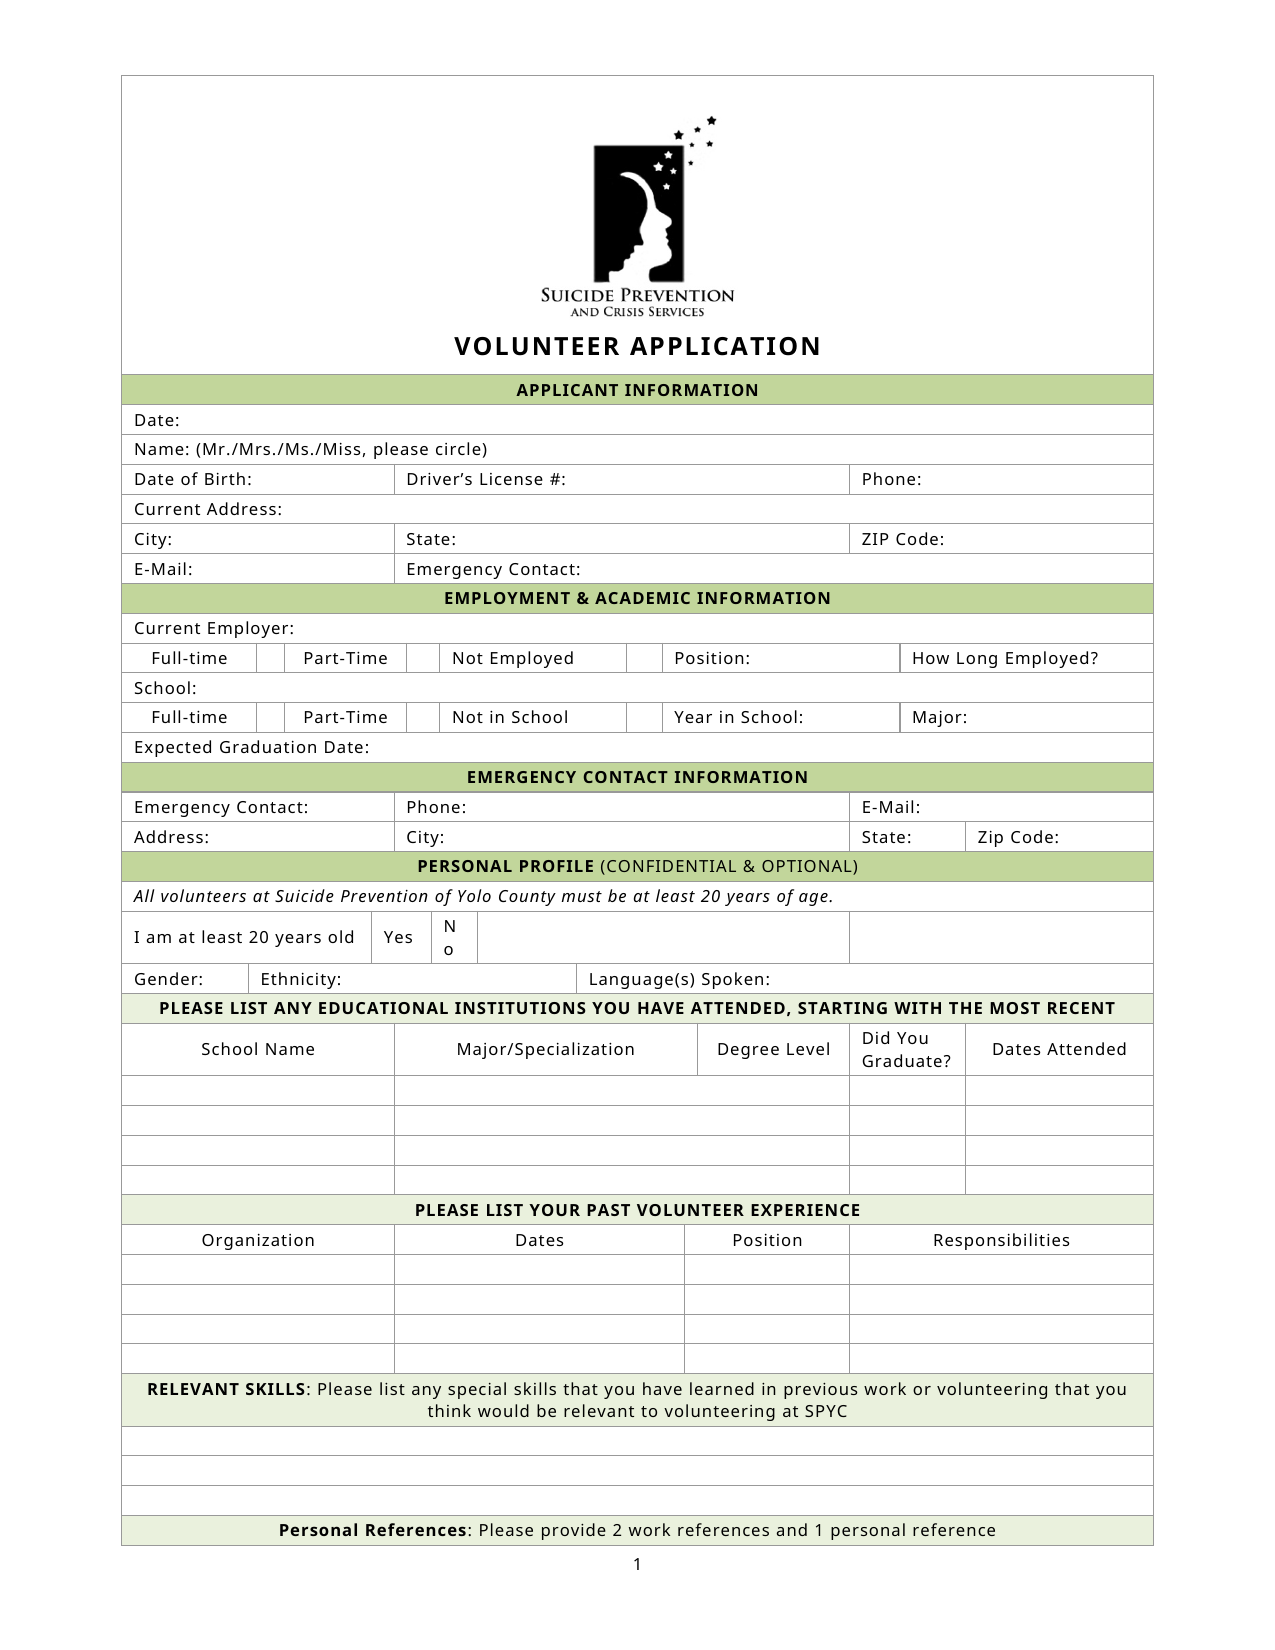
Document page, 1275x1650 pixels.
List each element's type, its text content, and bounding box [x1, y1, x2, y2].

table_cell Did You Graduate? [850, 1024, 965, 1075]
table_cell Dates Attended [966, 1024, 1153, 1075]
table_cell City: [122, 524, 394, 553]
table_cell [850, 1166, 965, 1194]
table_cell Date: [122, 405, 1153, 434]
table_cell Applicant Information [122, 375, 1153, 404]
table_cell State: [850, 822, 965, 851]
table_cell No [432, 912, 477, 963]
table_cell [478, 912, 849, 963]
table_cell [122, 1285, 394, 1313]
table_cell Dates [395, 1225, 684, 1254]
table_cell Gender: [122, 964, 248, 993]
table_cell [407, 703, 439, 732]
table_cell Emergency Contact: [122, 793, 394, 821]
table_cell [685, 1344, 849, 1373]
table_cell Employment & academic Information [122, 584, 1153, 613]
table_cell [122, 1136, 394, 1164]
table_cell [122, 1166, 394, 1194]
table_cell [395, 1315, 684, 1343]
table_cell Degree Level [698, 1024, 849, 1075]
table_cell [966, 1106, 1153, 1135]
table_cell Language(s) Spoken: [577, 964, 1153, 993]
table_cell Personal Profile (CONFIDENTIAL & OPTIONAL) [122, 852, 1153, 881]
table_cell Address: [122, 822, 394, 851]
table_cell [257, 644, 284, 672]
table_cell Full-time [122, 703, 256, 732]
table_cell Expected Graduation Date: [122, 733, 1153, 762]
table_cell EMERGENCY CONTACT INFORMATION [122, 763, 1153, 791]
picture [536, 115, 739, 321]
table_cell [685, 1255, 849, 1284]
table_cell [685, 1285, 849, 1313]
table_cell RELEVANT SKILLS: Please list any special skills that you have learned in previous work or volunteering that you think would be relevant to volunteering at SPYC [122, 1374, 1153, 1426]
table_cell Driver’s License #: [395, 465, 849, 493]
table_cell Phone: [850, 465, 1153, 493]
table_cell City: [395, 822, 849, 851]
table_cell E-Mail: [850, 793, 1153, 821]
table_cell [850, 1255, 1153, 1284]
table_cell Part-Time [285, 703, 406, 732]
table_cell Zip Code: [966, 822, 1153, 851]
table_cell [850, 1076, 965, 1105]
table_cell [395, 1106, 849, 1135]
table_cell Ethnicity: [249, 964, 576, 993]
table_cell State: [395, 524, 849, 553]
table_cell [407, 644, 439, 672]
table_cell [850, 1315, 1153, 1343]
table_cell [395, 1136, 849, 1164]
table_cell Position: [663, 644, 899, 672]
table_cell Not Employed [440, 644, 626, 672]
table_cell [122, 1486, 1153, 1515]
table_cell All volunteers at Suicide Prevention of Yolo County must be at least 20 years of age. [122, 882, 1153, 911]
table_cell Full-time [122, 644, 256, 672]
table_cell Name: (Mr./Mrs./Ms./Miss, please circle) [122, 435, 1153, 464]
table_cell [122, 1456, 1153, 1485]
table_cell [627, 644, 662, 672]
table_cell [395, 1255, 684, 1284]
table_cell ZIP Code: [850, 524, 1153, 553]
table_cell PLEASE LIST ANY EDUCATIONAL INSTITUTIONS YOU HAVE ATTENDED, STARTING WITH THE MOST RECENT [122, 994, 1153, 1023]
table_cell [122, 1255, 394, 1284]
table_cell How Long Employed? [901, 644, 1153, 672]
table_cell [627, 703, 662, 732]
table_cell School: [122, 673, 1153, 702]
table_cell [685, 1315, 849, 1343]
table_cell [966, 1166, 1153, 1194]
table_cell Position [685, 1225, 849, 1254]
table_cell Responsibilities [850, 1225, 1153, 1254]
table_cell Personal References: Please provide 2 work references and 1 personal reference [122, 1516, 1153, 1545]
table_cell [395, 1344, 684, 1373]
table_cell [850, 1344, 1153, 1373]
table_cell [850, 912, 1153, 963]
table_cell Year in School: [663, 703, 899, 732]
table_cell [850, 1106, 965, 1135]
table_cell [122, 1315, 394, 1343]
table_cell please list your past volunteer experience [122, 1195, 1153, 1224]
table_cell Current Employer: [122, 614, 1153, 642]
table_cell Major: [901, 703, 1153, 732]
table_cell [122, 1427, 1153, 1455]
table_cell Date of Birth: [122, 465, 394, 493]
table_cell [122, 1344, 394, 1373]
table_cell Not in School [440, 703, 626, 732]
table_cell E-Mail: [122, 554, 394, 583]
table_cell Current Address: [122, 495, 1153, 523]
table_cell [122, 1076, 394, 1105]
table_cell [257, 703, 284, 732]
table_cell [966, 1136, 1153, 1164]
table_cell [395, 1076, 849, 1105]
table_cell Yes [372, 912, 431, 963]
table_cell [395, 1166, 849, 1194]
table_cell I am at least 20 years old [122, 912, 371, 963]
table_cell [850, 1285, 1153, 1313]
table_header VOLUNTEER Application [122, 76, 1153, 374]
table_cell [966, 1076, 1153, 1105]
table_cell Major/Specialization [395, 1024, 697, 1075]
table_cell Organization [122, 1225, 394, 1254]
table_cell Phone: [395, 793, 849, 821]
table_cell [395, 1285, 684, 1313]
table_cell Part-Time [285, 644, 406, 672]
table_cell [122, 1106, 394, 1135]
table_cell [850, 1136, 965, 1164]
table_cell School Name [122, 1024, 394, 1075]
table_cell Emergency Contact: [395, 554, 1153, 583]
